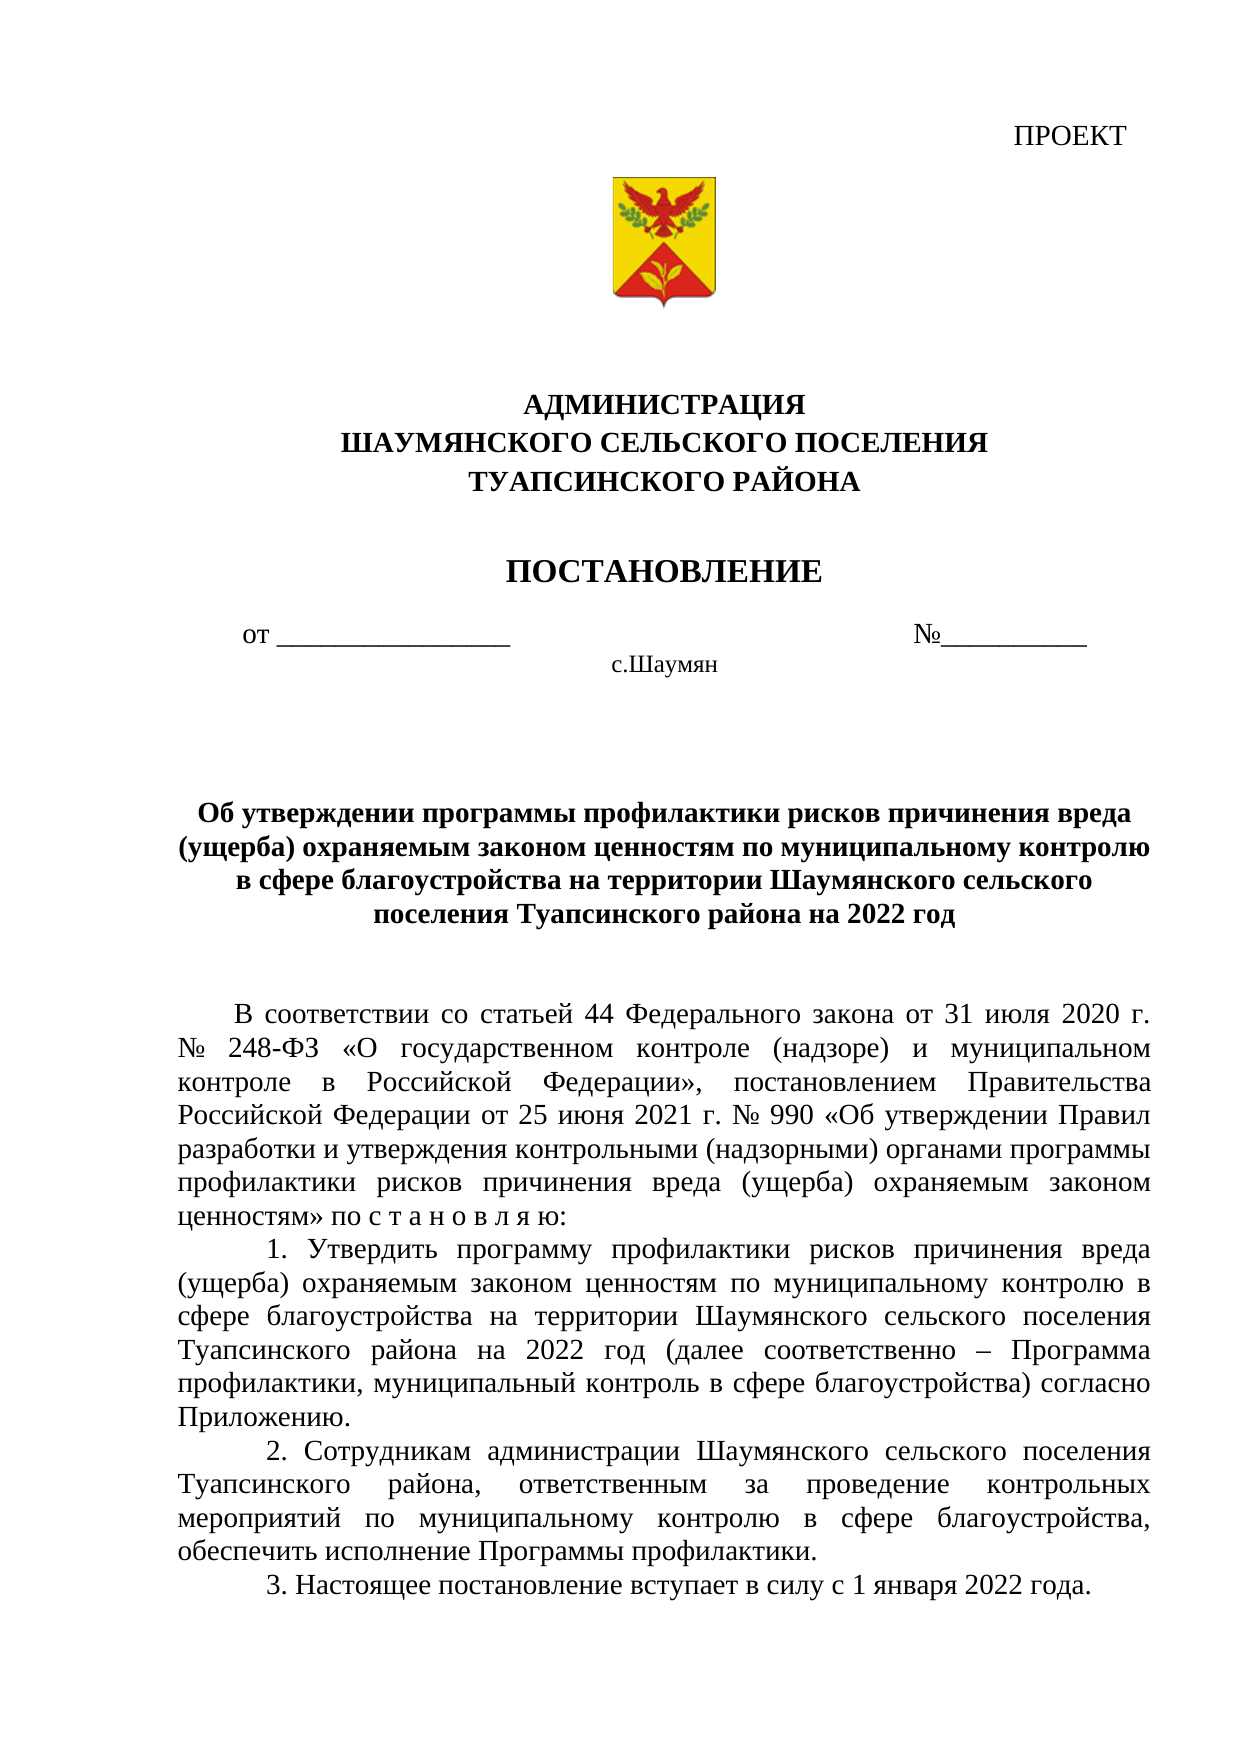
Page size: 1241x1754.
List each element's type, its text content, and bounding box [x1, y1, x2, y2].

text 2. Сотрудникам администрации Шаумянского сельского поселения Туапсинского района, ответственным за проведение контрольных мероприятий по муниципальному контролю в сфере благоустройства, обеспечить исполнение Программы профилактики. [177, 1433, 1152, 1567]
text АДМИНИСТРАЦИЯ [177, 387, 1152, 421]
text В соответствии со статьей 44 Федерального закона от 31 июля 2020 г. № 248-ФЗ «О государственном контроле (надзоре) и муниципальном контроле в Российской Федерации», постановлением Правительства Российской Федерации от 25 июня 2021 г. № 990 «Об утверждении Правил разработки и утверждения контрольными (надзорными) органами программы профилактики рисков причинения вреда (ущерба) охраняемым законом ценностям» по с т а н о в л я ю: [177, 997, 1152, 1231]
text ШАУМЯНСКОГО СЕЛЬСКОГО ПОСЕЛЕНИЯ [177, 426, 1152, 459]
text от ________________ №__________ [177, 616, 1152, 649]
picture [612, 177, 716, 309]
text с.Шаумян [177, 649, 1152, 678]
text 1. Утвердить программу профилактики рисков причинения вреда (ущерба) охраняемым законом ценностям по муниципальному контролю в сфере благоустройства на территории Шаумянского сельского поселения Туапсинского района на 2022 год (далее соответственно – Программа профилактики, муниципальный контроль в сфере благоустройства) согласно Приложению. [177, 1231, 1152, 1433]
text Об утверждении программы профилактики рисков причинения вреда (ущерба) охраняемым законом ценностям по муниципальному контролю в сфере благоустройства на территории Шаумянского сельского поселения Туапсинского района на 2022 год [177, 795, 1152, 929]
text ПРОЕКТ [177, 118, 1152, 152]
text ТУАПСИНСКОГО РАЙОНА [177, 464, 1152, 498]
text 3. Настоящее постановление вступает в силу с 1 января 2022 года. [177, 1567, 1152, 1600]
text ПОСТАНОВЛЕНИЕ [177, 551, 1152, 589]
